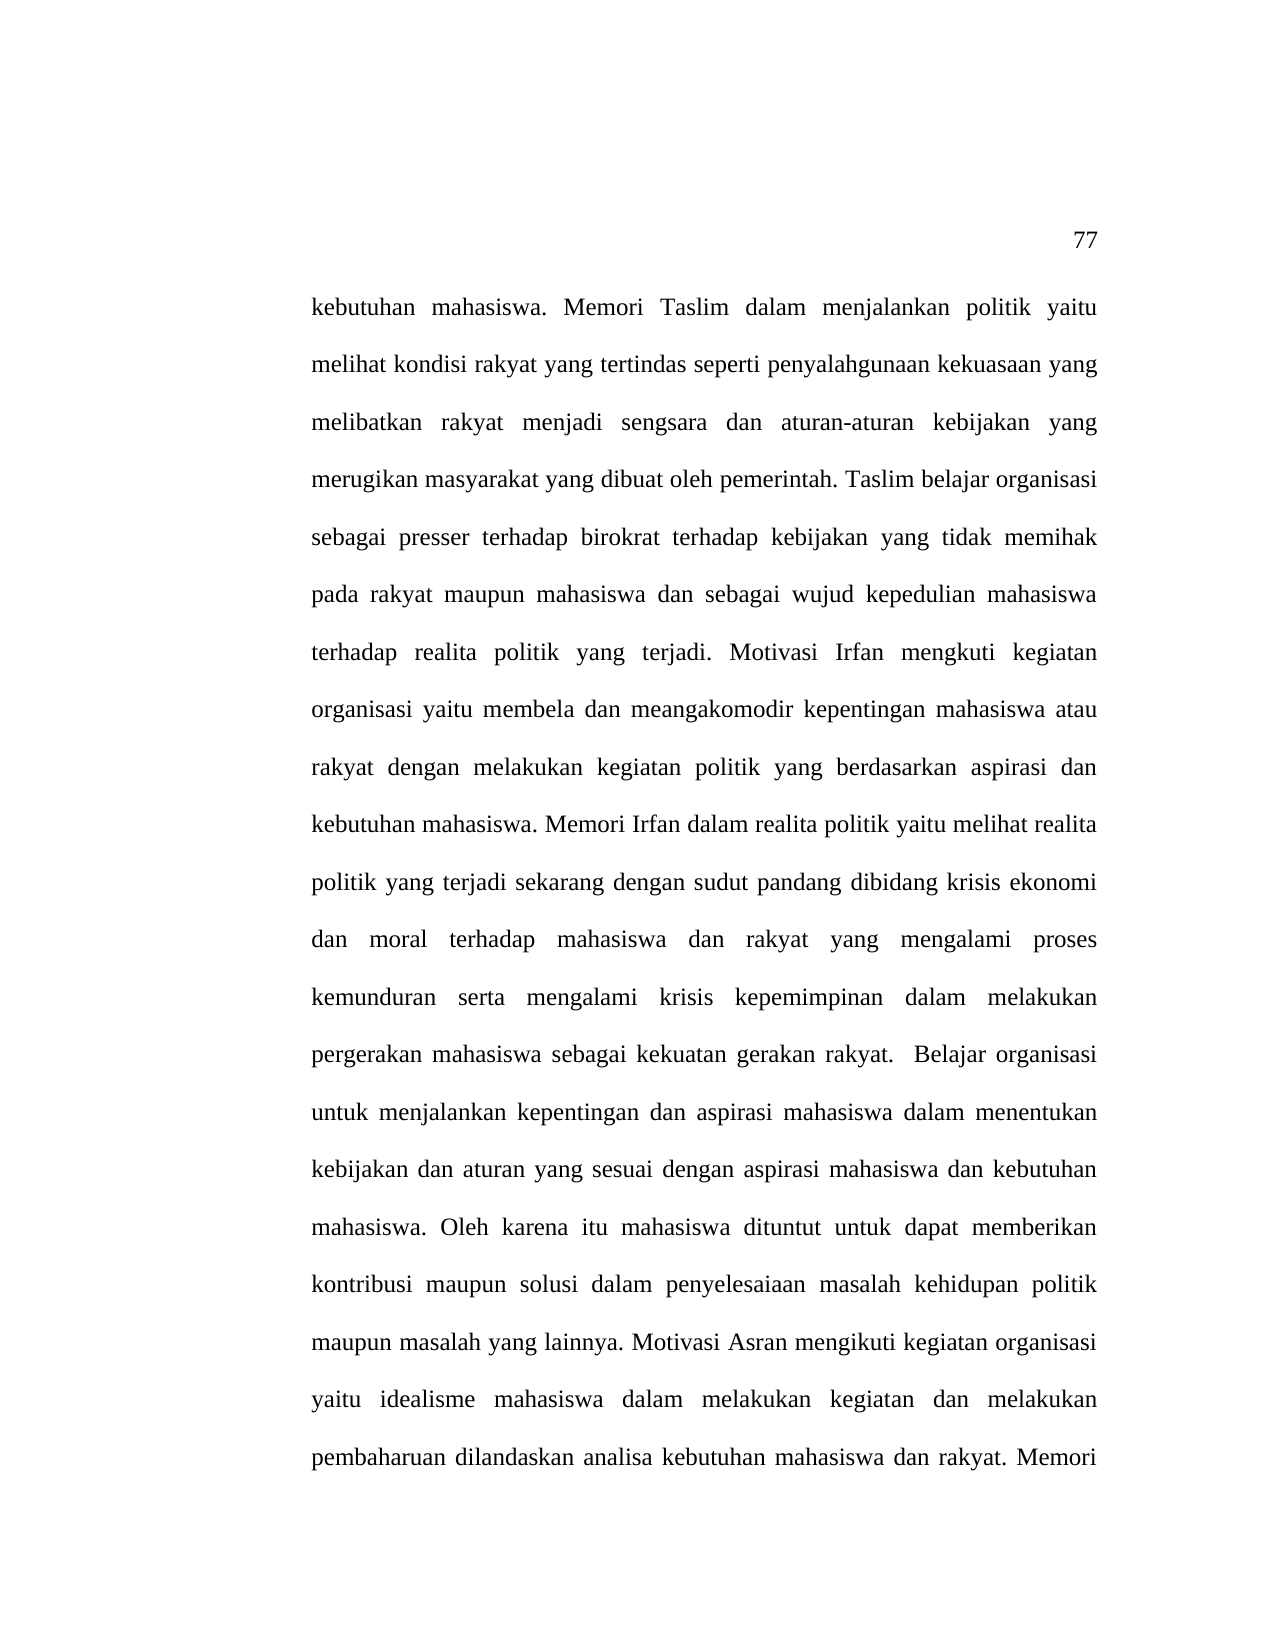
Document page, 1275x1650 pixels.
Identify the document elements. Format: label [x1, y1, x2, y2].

list [274, 292, 1098, 1471]
